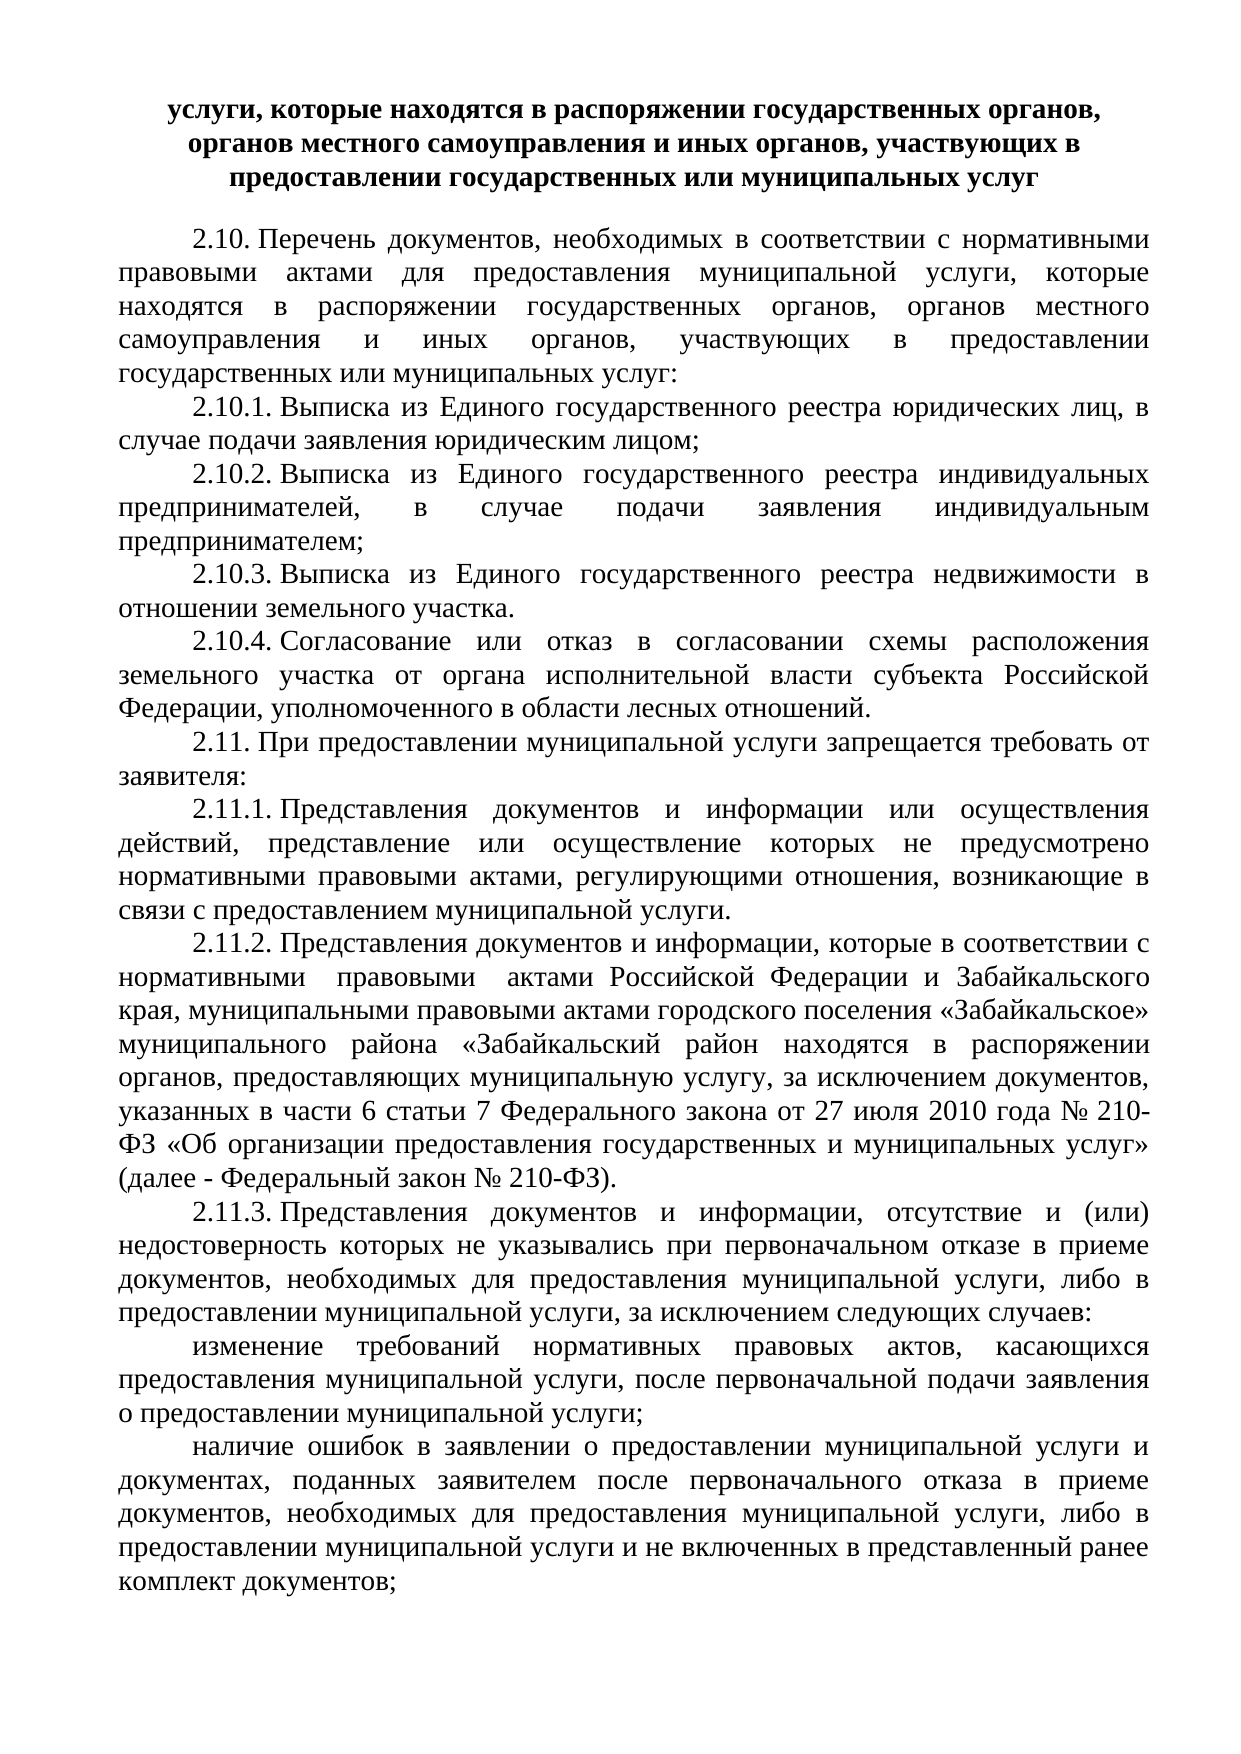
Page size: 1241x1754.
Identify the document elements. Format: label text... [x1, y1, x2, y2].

text 2.11.3. Представления документов и информации, отсутствие и (или) недостоверность которых не указывались при первоначальном отказе в приеме документов, необходимых для предоставления муниципальной услуги, либо в предоставлении муниципальной услуги, за исключением следующих случаев: [118, 1194, 1150, 1328]
text 2.11.2. Представления документов и информации, которые в соответствии с нормативными правовыми актами Российской Федерации и Забайкальского края, муниципальными правовыми актами городского поселения «Забайкальское» муниципального района «Забайкальский район находятся в распоряжении органов, предоставляющих муниципальную услугу, за исключением документов, указанных в части 6 статьи 7 Федерального закона от 27 июля 2010 года № 210-ФЗ «Об организации предоставления государственных и муниципальных услуг» (далее - Федеральный закон № 210-ФЗ). [118, 925, 1150, 1194]
text 2.11.1. Представления документов и информации или осуществления действий, представление или осуществление которых не предусмотрено нормативными правовыми актами, регулирующими отношения, возникающие в связи с предоставлением муниципальной услуги. [118, 791, 1150, 925]
text 2.10.2. Выписка из Единого государственного реестра индивидуальных предпринимателей, в случае подачи заявления индивидуальным предпринимателем; [118, 456, 1150, 556]
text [118, 92, 1150, 192]
text 2.10.3. Выписка из Единого государственного реестра недвижимости в отношении земельного участка. [118, 556, 1150, 623]
text наличие ошибок в заявлении о предоставлении муниципальной услуги и документах, поданных заявителем после первоначального отказа в приеме документов, необходимых для предоставления муниципальной услуги, либо в предоставлении муниципальной услуги и не включенных в представленный ранее комплект документов; [118, 1428, 1150, 1596]
text 2.10. Перечень документов, необходимых в соответствии с нормативными правовыми актами для предоставления муниципальной услуги, которые находятся в распоряжении государственных органов, органов местного самоуправления и иных органов, участвующих в предоставлении государственных или муниципальных услуг: [118, 221, 1150, 389]
text изменение требований нормативных правовых актов, касающихся предоставления муниципальной услуги, после первоначальной подачи заявления о предоставлении муниципальной услуги; [118, 1328, 1150, 1428]
text 2.11. При предоставлении муниципальной услуги запрещается требовать от заявителя: [118, 724, 1150, 791]
text 2.10.4. Согласование или отказ в согласовании схемы расположения земельного участка от органа исполнительной власти субъекта Российской Федерации, уполномоченного в области лесных отношений. [118, 623, 1150, 724]
text 2.10.1. Выписка из Единого государственного реестра юридических лиц, в случае подачи заявления юридическим лицом; [118, 389, 1150, 456]
